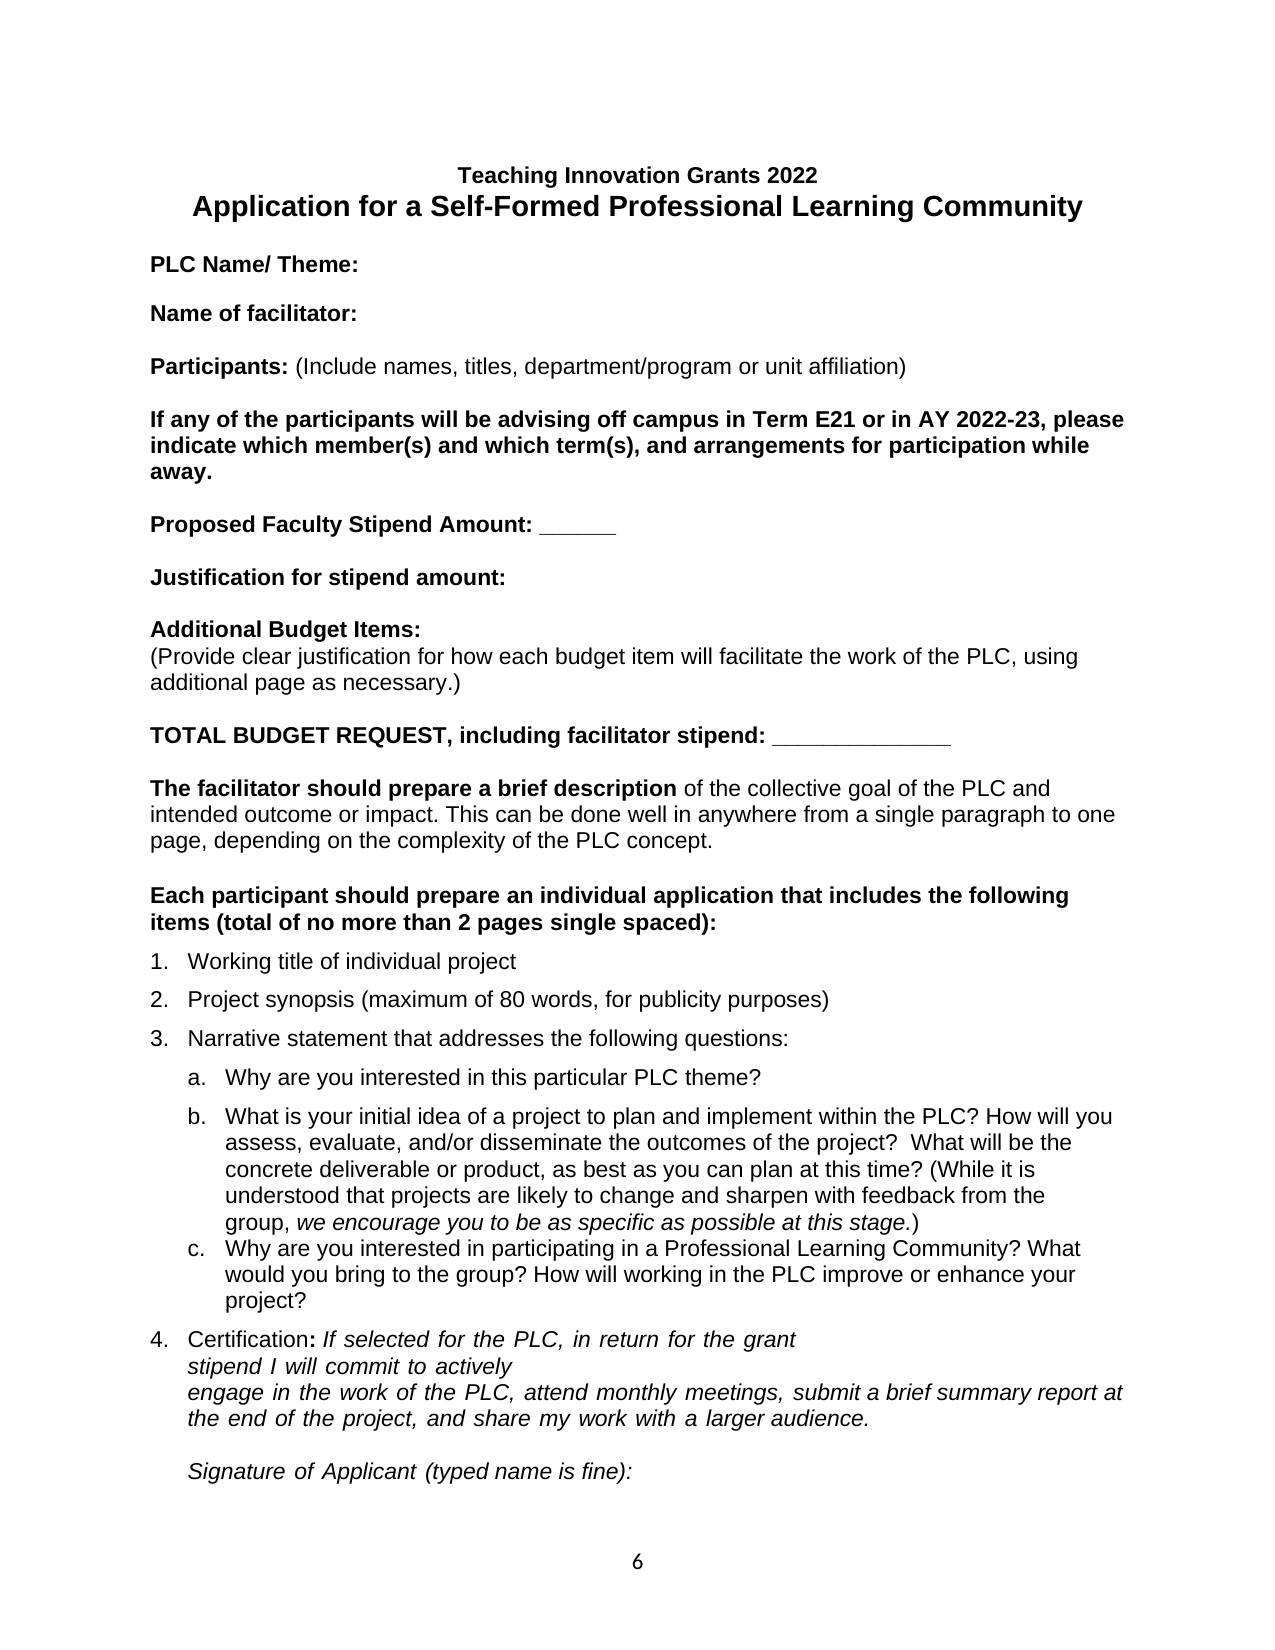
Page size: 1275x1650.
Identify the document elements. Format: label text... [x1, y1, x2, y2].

text Name of facilitator: [150, 300, 1125, 327]
text The facilitator should prepare a brief description of the collective goal of the PLC and intended outcome or impact. This can be done well in anywhere from a single paragraph to one page, depending on the complexity of the PLC concept. [150, 774, 1125, 854]
list Working title of individual project [150, 948, 1125, 974]
text PLC Name/ Theme: [150, 251, 1125, 277]
list Why are you interested in participating in a Professional Learning Community? What would you bring to the group? How will working in the PLC improve or enhance your project? [187, 1235, 1125, 1314]
text 4. Certification: If selected for the PLC, in return for the grant stipend I will commit to actively engage in the work of the PLC, attend monthly meetings, submit a brief summary report at the end of the project, and share my work with a larger audience. [150, 1326, 1125, 1432]
list Project synopsis (maximum of 80 words, for publicity purposes) [150, 986, 1125, 1013]
text TOTAL BUDGET REQUEST, including facilitator stipend: ______________ [150, 722, 1125, 748]
text Justification for stipend amount: [150, 564, 1125, 590]
list Why are you interested in this particular PLC theme? [187, 1064, 1125, 1091]
text Additional Budget Items: [150, 616, 1125, 643]
text Teaching Innovation Grants 2022 [150, 162, 1125, 189]
text Proposed Faculty Stipend Amount: ______ [150, 511, 1125, 537]
text Application for a Self-Formed Professional Learning Community [150, 189, 1125, 222]
text Signature of Applicant (typed name is fine): [150, 1458, 1125, 1484]
text Each participant should prepare an individual application that includes the following items (total of no more than 2 pages single spaced): [150, 882, 1125, 935]
list Narrative statement that addresses the following questions: [150, 1025, 1125, 1052]
list What is your initial idea of a project to plan and implement within the PLC? How will you assess, evaluate, and/or disseminate the outcomes of the project? What will be the concrete deliverable or product, as best as you can plan at this time? (While it is understood that projects are likely to change and sharpen with feedback from the group, we encourage you to be as specific as possible at this stage.) [187, 1103, 1125, 1235]
text Participants: (Include names, titles, department/program or unit affiliation) [150, 353, 1122, 379]
text If any of the participants will be advising off campus in Term E21 or in AY 2022-23, please indicate which member(s) and which term(s), and arrangements for participation while away. [150, 406, 1125, 485]
text (Provide clear justification for how each budget item will facilitate the work of the PLC, using additional page as necessary.) [150, 643, 1125, 696]
